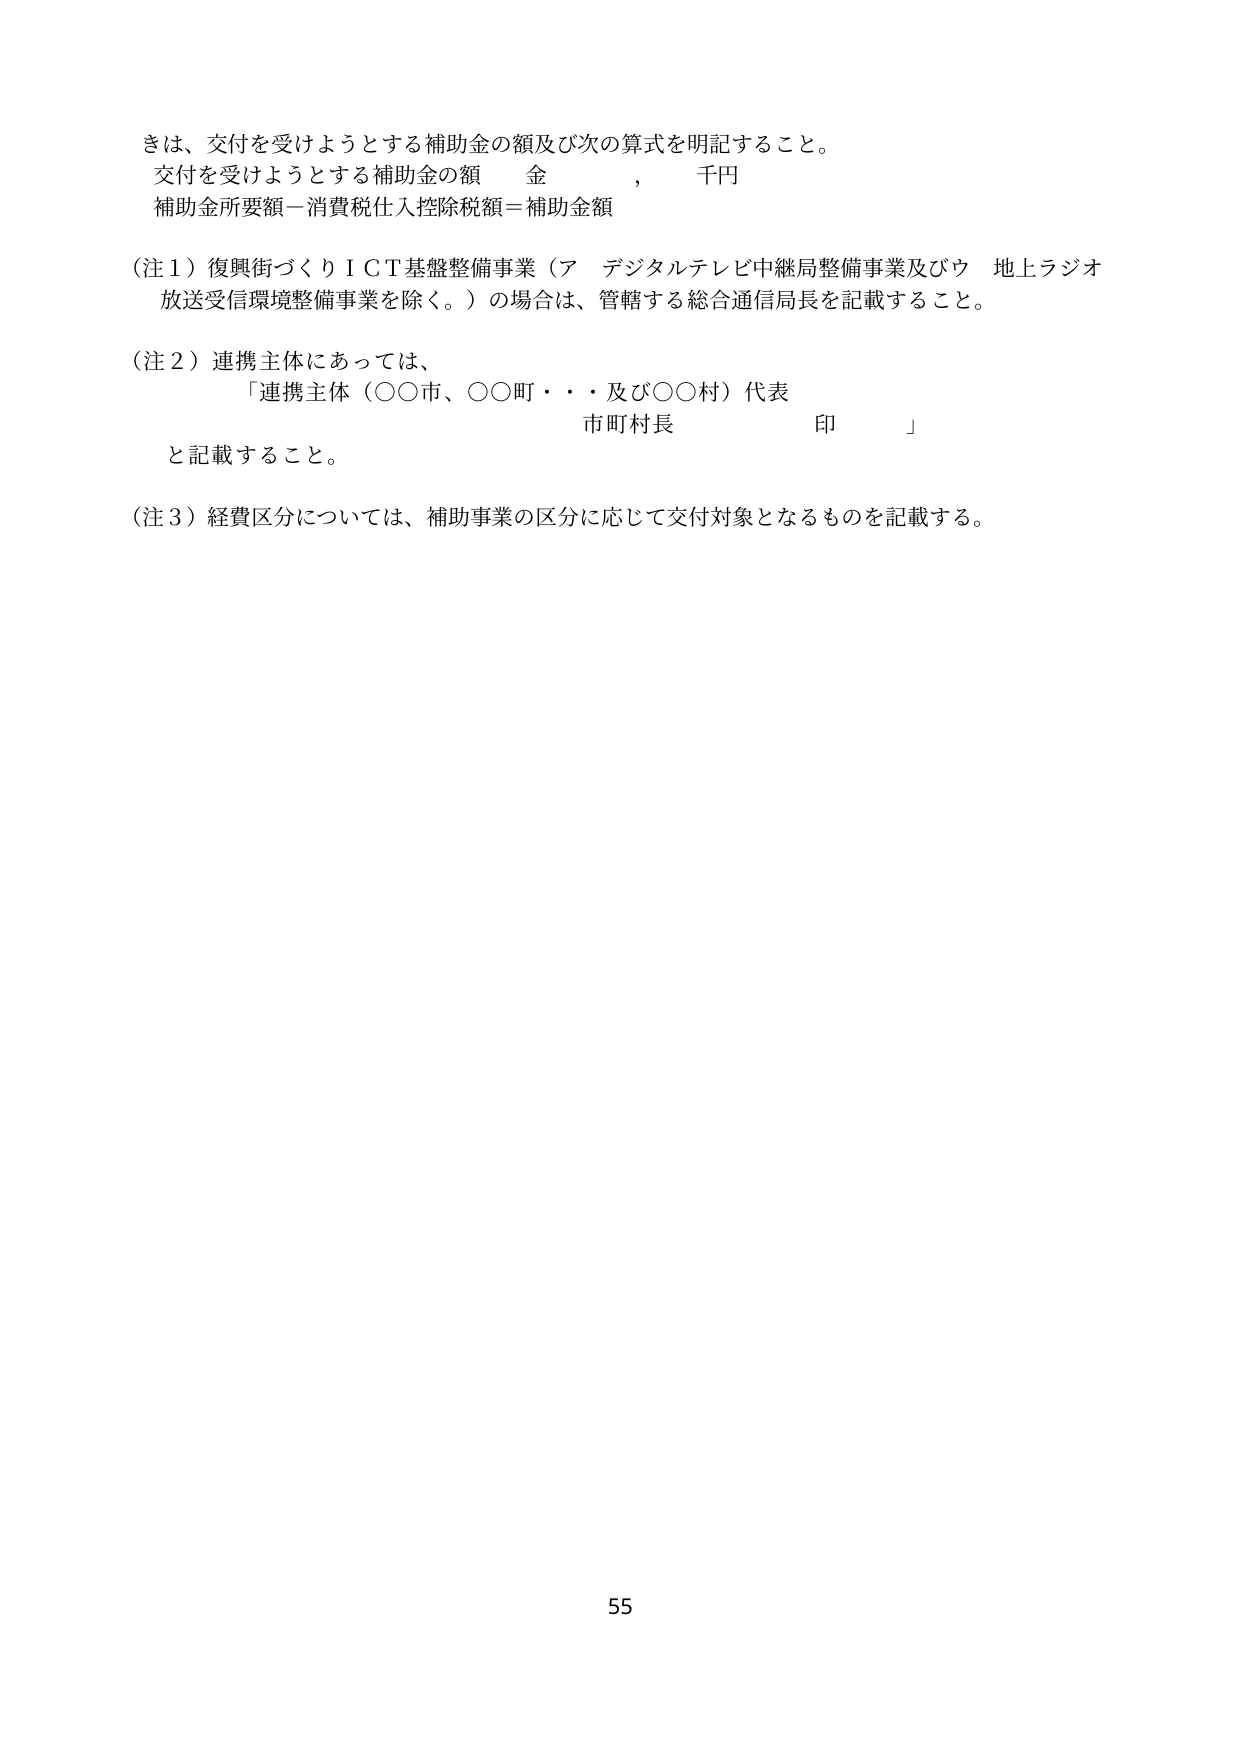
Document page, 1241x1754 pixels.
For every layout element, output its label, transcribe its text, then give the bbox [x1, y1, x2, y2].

text 「連携主体（○○市、○○町・・・及び○○村）代表 [120, 376, 1120, 407]
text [120, 127, 1120, 159]
text （注１）復興街づくりＩＣＴ基盤整備事業（ア デジタルテレビ中継局整備事業及びウ 地上ラジオ放送受信環境整備事業を除く。）の場合は、管轄する総合通信局長を記載すること。 [120, 251, 1120, 314]
text （注２）連携主体にあっては、 [120, 344, 1120, 376]
text と記載すること。 [120, 438, 1120, 470]
text 交付を受けようとする補助金の額 金 ， 千円 [120, 159, 1120, 190]
text （注３）経費区分については、補助事業の区分に応じて交付対象となるものを記載する。 [120, 500, 1098, 531]
text 市町村長 印 」 [120, 407, 1120, 438]
text 補助金所要額－消費税仕入控除税額＝補助金額 [120, 190, 1120, 222]
